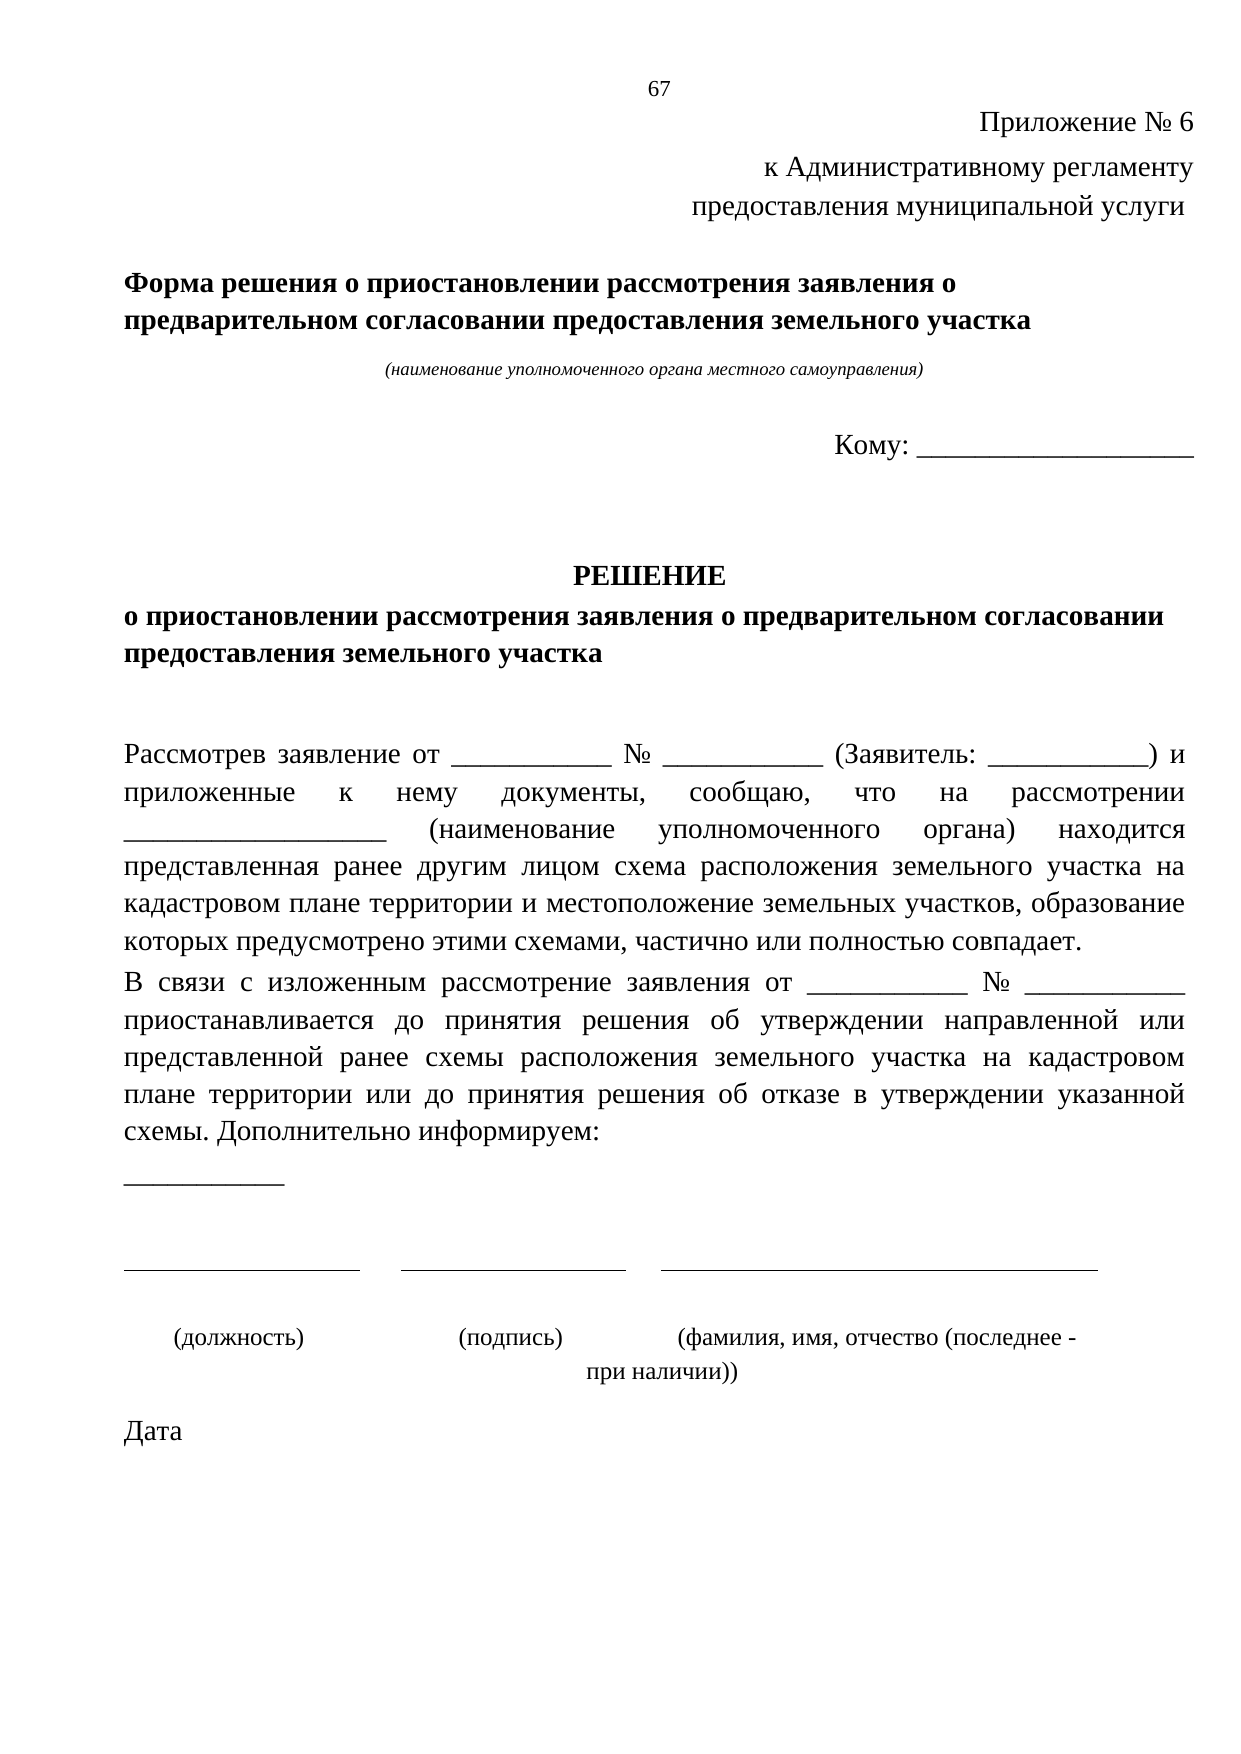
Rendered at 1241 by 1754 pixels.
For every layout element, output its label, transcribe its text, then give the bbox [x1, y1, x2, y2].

text (наименование уполномоченного органа местного самоуправления) [124, 358, 1185, 379]
text ___________ [124, 1155, 1200, 1188]
text к Административному регламенту [124, 149, 1194, 183]
text В связи с изложенным рассмотрение заявления от ___________ № ___________ приостанавливается до принятия решения об утверждении направленной или представленной ранее схемы расположения земельного участка на кадастровом плане территории или до принятия решения об отказе в утверждении указанной схемы. Дополнительно информируем: [124, 964, 1186, 1147]
text Форма решения о приостановлении рассмотрения заявления о предварительном согласовании предоставления земельного участка [124, 265, 1120, 336]
text о приостановлении рассмотрения заявления о предварительном согласовании предоставления земельного участка [124, 598, 1200, 669]
text при наличии)) [124, 1356, 1200, 1385]
text предоставления муниципальной услуги [124, 188, 1185, 221]
text (должность) (подпись) (фамилия, имя, отчество (последнее - [124, 1322, 1200, 1351]
text Приложение № 6 [124, 104, 1194, 137]
text Кому: ___________________ [124, 427, 1194, 461]
text Дата [124, 1413, 1200, 1447]
text РЕШЕНИЕ [124, 558, 1176, 592]
text Рассмотрев заявление от ___________ № ___________ (Заявитель: ___________) и приложенные к нему документы, сообщаю, что на рассмотрении __________________ (наименование уполномоченного органа) находится представленная ранее другим лицом схема расположения земельного участка на кадастровом плане территории и местоположение земельных участков, образование которых предусмотрено этими схемами, частично или полностью совпадает. [124, 737, 1186, 956]
